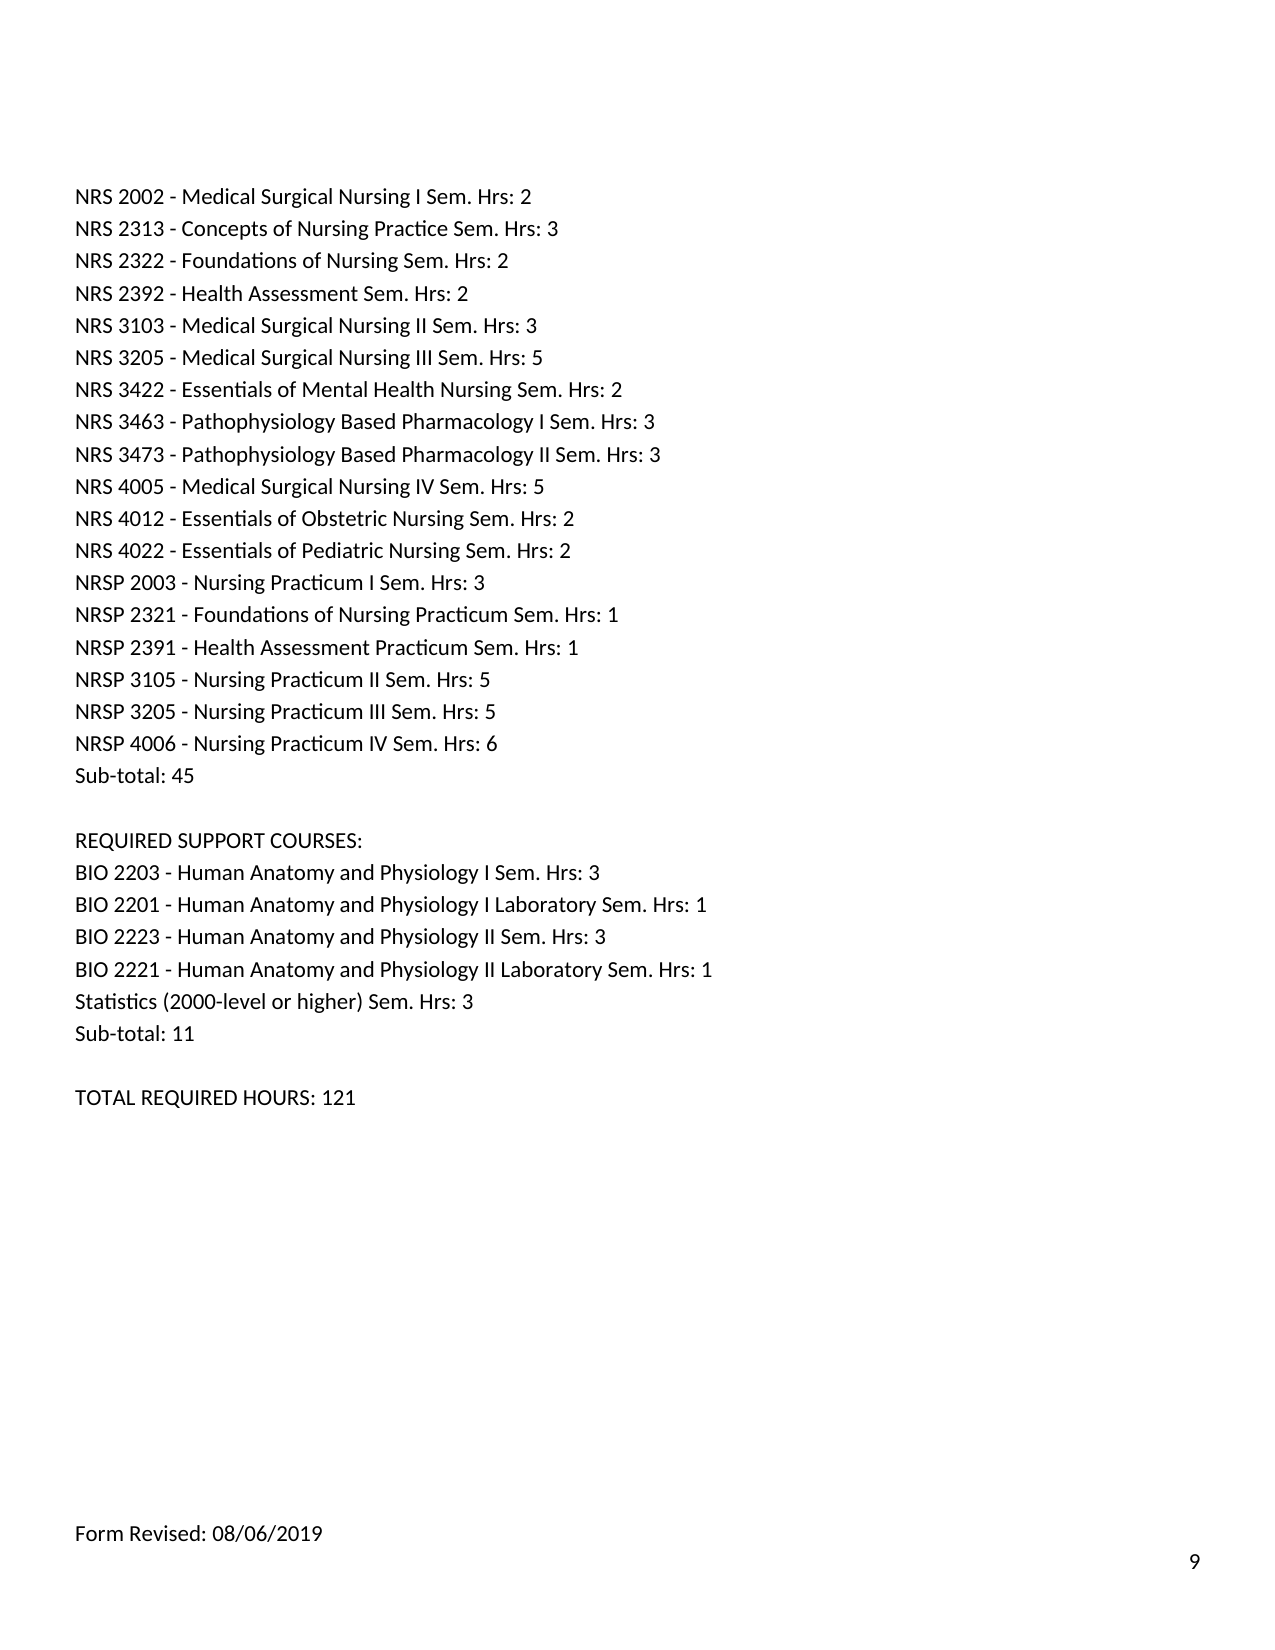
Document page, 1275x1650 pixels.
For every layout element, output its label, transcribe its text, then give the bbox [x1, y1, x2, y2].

text NRS 4005 - Medical Surgical Nursing IV Sem. Hrs: 5 [75, 472, 1200, 500]
text NRS 2313 - Concepts of Nursing Practice Sem. Hrs: 3 [75, 214, 1200, 242]
text NRSP 2391 - Health Assessment Practicum Sem. Hrs: 1 [75, 633, 1200, 661]
text BIO 2223 - Human Anatomy and Physiology II Sem. Hrs: 3 [75, 922, 1200, 951]
text NRSP 2003 - Nursing Practicum I Sem. Hrs: 3 [75, 568, 1200, 596]
text NRS 2002 - Medical Surgical Nursing I Sem. Hrs: 2 [75, 182, 1200, 210]
text NRSP 3105 - Nursing Practicum II Sem. Hrs: 5 [75, 665, 1200, 693]
text Sub-total: 11 [75, 1019, 1200, 1047]
text NRS 3205 - Medical Surgical Nursing III Sem. Hrs: 5 [75, 343, 1200, 371]
text NRS 3463 - Pathophysiology Based Pharmacology I Sem. Hrs: 3 [75, 407, 1200, 436]
text Statistics (2000-level or higher) Sem. Hrs: 3 [75, 987, 1200, 1015]
text BIO 2203 - Human Anatomy and Physiology I Sem. Hrs: 3 [75, 858, 1200, 886]
text NRSP 4006 - Nursing Practicum IV Sem. Hrs: 6 [75, 729, 1200, 757]
text NRS 3422 - Essentials of Mental Health Nursing Sem. Hrs: 2 [75, 375, 1200, 403]
text BIO 2221 - Human Anatomy and Physiology II Laboratory Sem. Hrs: 1 [75, 955, 1200, 983]
text NRSP 3205 - Nursing Practicum III Sem. Hrs: 5 [75, 697, 1200, 725]
text REQUIRED SUPPORT COURSES: [75, 826, 1200, 854]
text NRS 2322 - Foundations of Nursing Sem. Hrs: 2 [75, 247, 1200, 274]
text NRS 2392 - Health Assessment Sem. Hrs: 2 [75, 279, 1200, 307]
text NRSP 2321 - Foundations of Nursing Practicum Sem. Hrs: 1 [75, 601, 1200, 629]
text TOTAL REQUIRED HOURS: 121 [75, 1083, 1200, 1111]
text NRS 4012 - Essentials of Obstetric Nursing Sem. Hrs: 2 [75, 504, 1200, 532]
text NRS 3473 - Pathophysiology Based Pharmacology II Sem. Hrs: 3 [75, 440, 1200, 468]
text NRS 3103 - Medical Surgical Nursing II Sem. Hrs: 3 [75, 311, 1200, 339]
text NRS 4022 - Essentials of Pediatric Nursing Sem. Hrs: 2 [75, 536, 1200, 564]
text Sub-total: 45 [75, 762, 1200, 789]
text BIO 2201 - Human Anatomy and Physiology I Laboratory Sem. Hrs: 1 [75, 890, 1200, 918]
